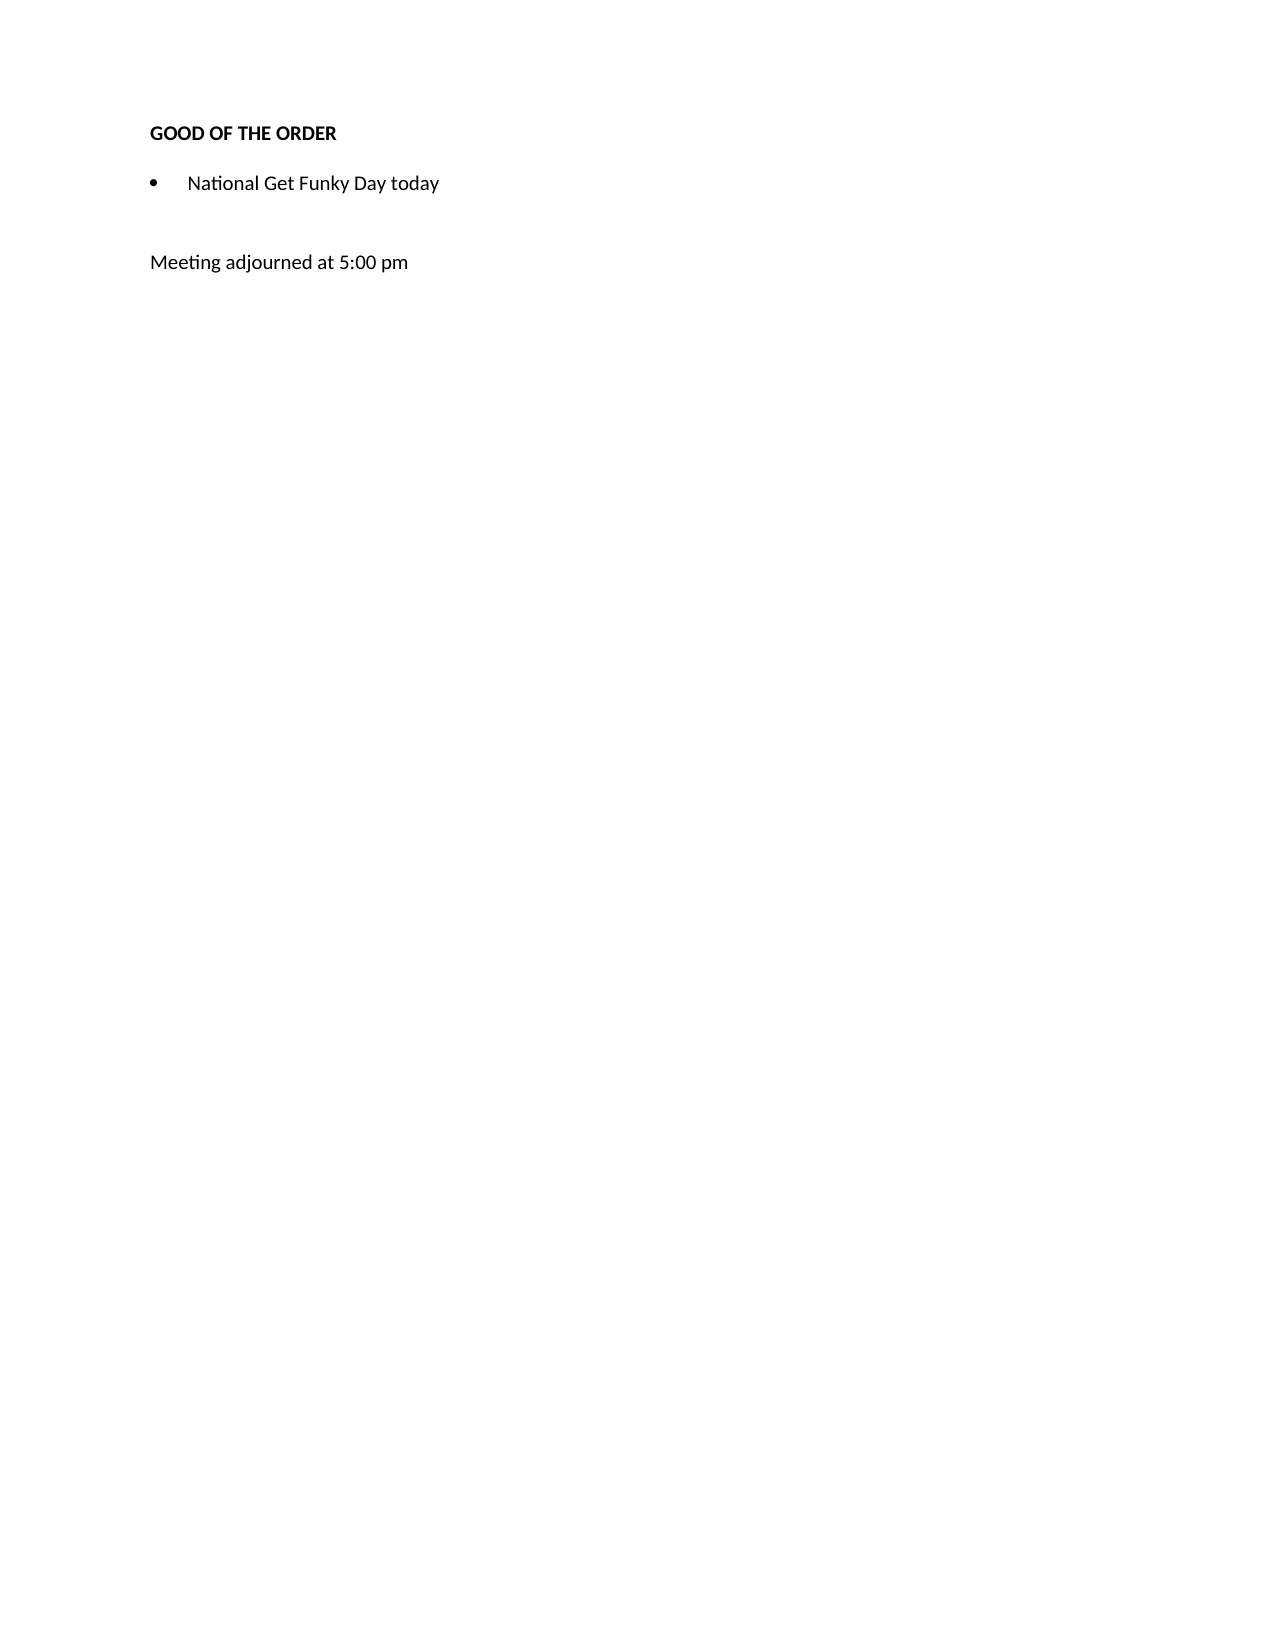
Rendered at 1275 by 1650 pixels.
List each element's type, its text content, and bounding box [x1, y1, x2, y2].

text GOOD OF THE ORDER [150, 120, 1125, 145]
list National Get Funky Day today [150, 170, 1125, 195]
text Meeting adjourned at 5:00 pm [150, 249, 1125, 307]
